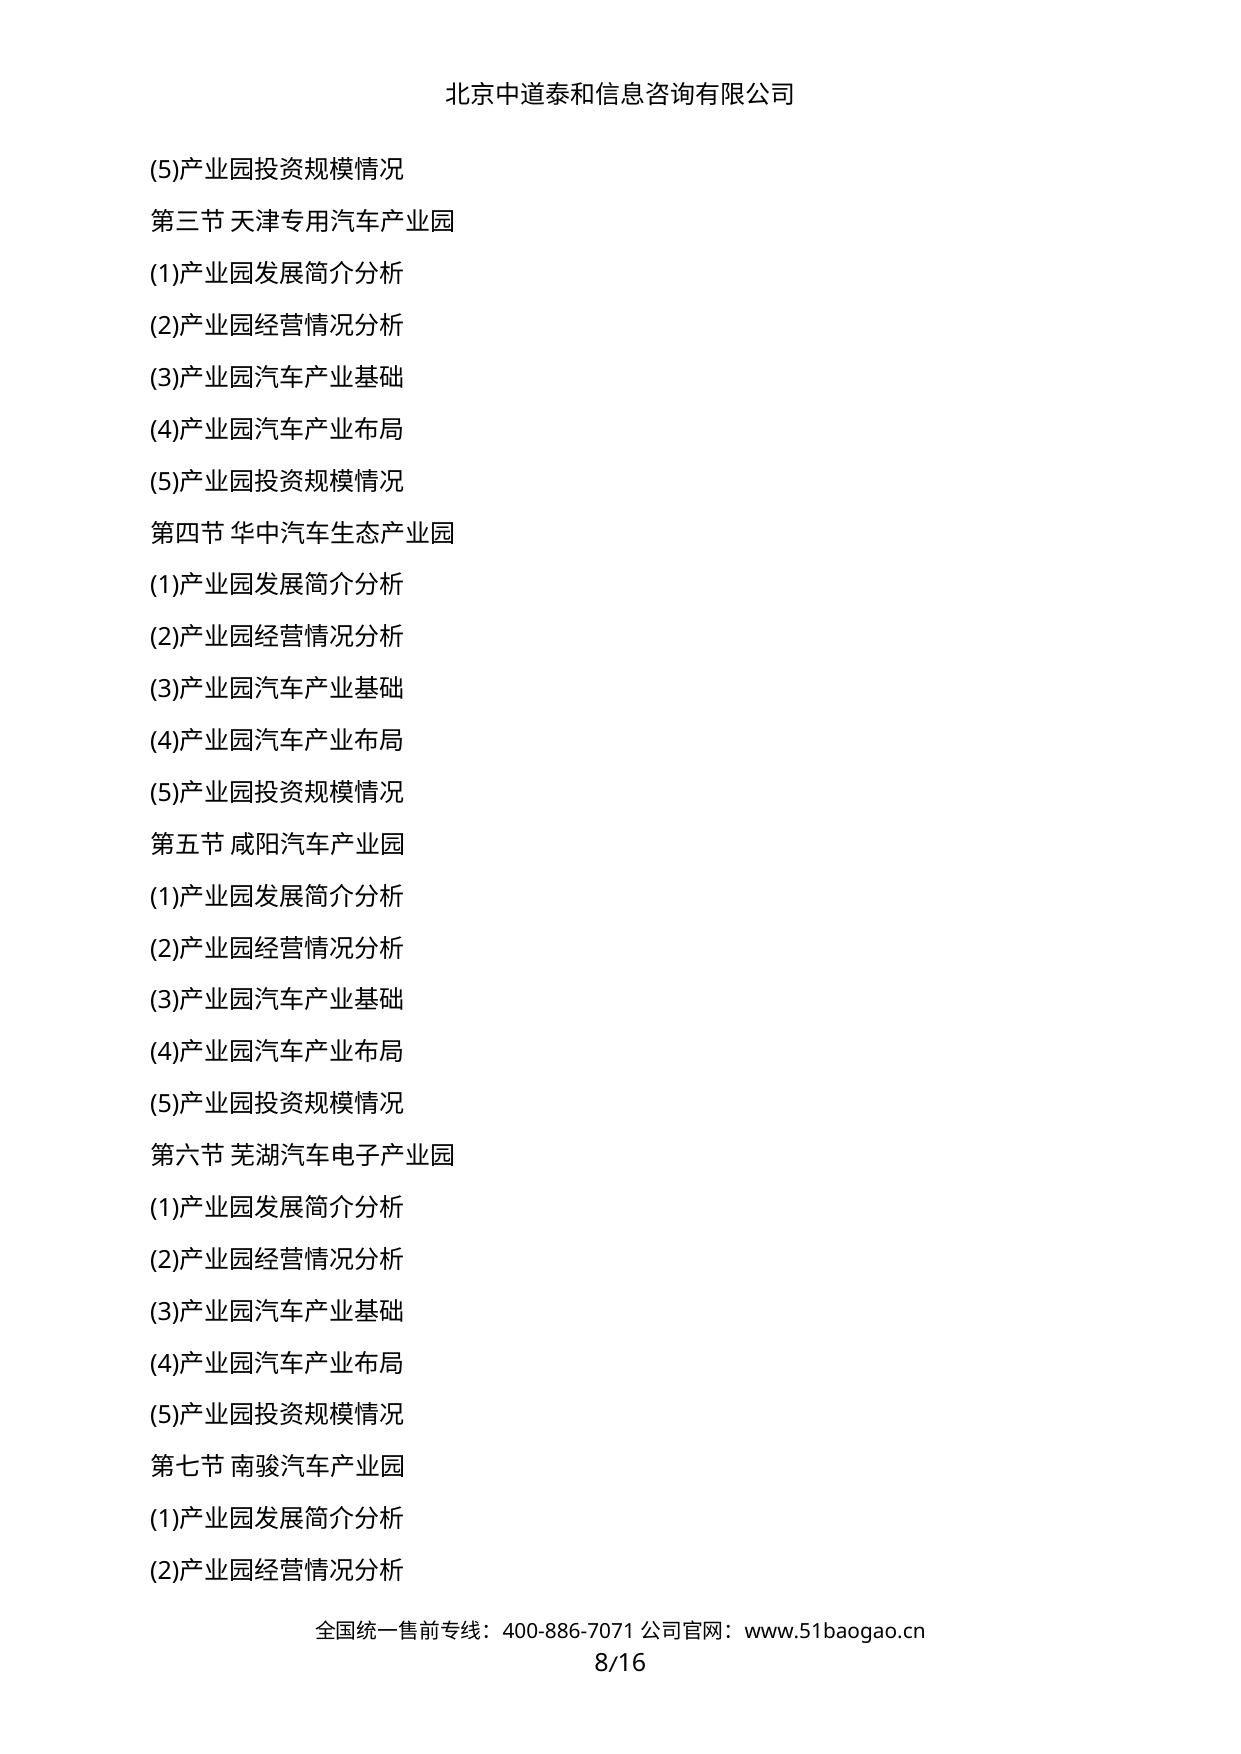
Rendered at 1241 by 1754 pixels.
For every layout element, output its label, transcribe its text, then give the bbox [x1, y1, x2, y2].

text (1)产业园发展简介分析 [150, 876, 1090, 912]
text 第五节 咸阳汽车产业园 [150, 824, 1090, 861]
text (1)产业园发展简介分析 [150, 1187, 1090, 1224]
text (2)产业园经营情况分析 [150, 1239, 1090, 1276]
text (4)产业园汽车产业布局 [150, 1032, 1090, 1068]
text (2)产业园经营情况分析 [150, 306, 1090, 342]
text 第六节 芜湖汽车电子产业园 [150, 1136, 1090, 1172]
text (5)产业园投资规模情况 [150, 772, 1090, 809]
text (3)产业园汽车产业基础 [150, 669, 1090, 705]
text 第七节 南骏汽车产业园 [150, 1447, 1090, 1483]
text (2)产业园经营情况分析 [150, 617, 1090, 653]
text (3)产业园汽车产业基础 [150, 357, 1090, 394]
text (5)产业园投资规模情况 [150, 1395, 1090, 1431]
text (1)产业园发展简介分析 [150, 1499, 1090, 1535]
text (4)产业园汽车产业布局 [150, 1343, 1090, 1379]
text (1)产业园发展简介分析 [150, 565, 1090, 601]
text (2)产业园经营情况分析 [150, 928, 1090, 964]
text 第三节 天津专用汽车产业园 [150, 202, 1090, 238]
text (4)产业园汽车产业布局 [150, 409, 1090, 446]
text (3)产业园汽车产业基础 [150, 1291, 1090, 1327]
text (5)产业园投资规模情况 [150, 461, 1090, 497]
text (5)产业园投资规模情况 [150, 150, 1090, 186]
text (2)产业园经营情况分析 [150, 1551, 1090, 1587]
text (3)产业园汽车产业基础 [150, 980, 1090, 1016]
text (1)产业园发展简介分析 [150, 254, 1090, 290]
text (4)产业园汽车产业布局 [150, 721, 1090, 757]
text 第四节 华中汽车生态产业园 [150, 513, 1090, 549]
text (5)产业园投资规模情况 [150, 1084, 1090, 1120]
